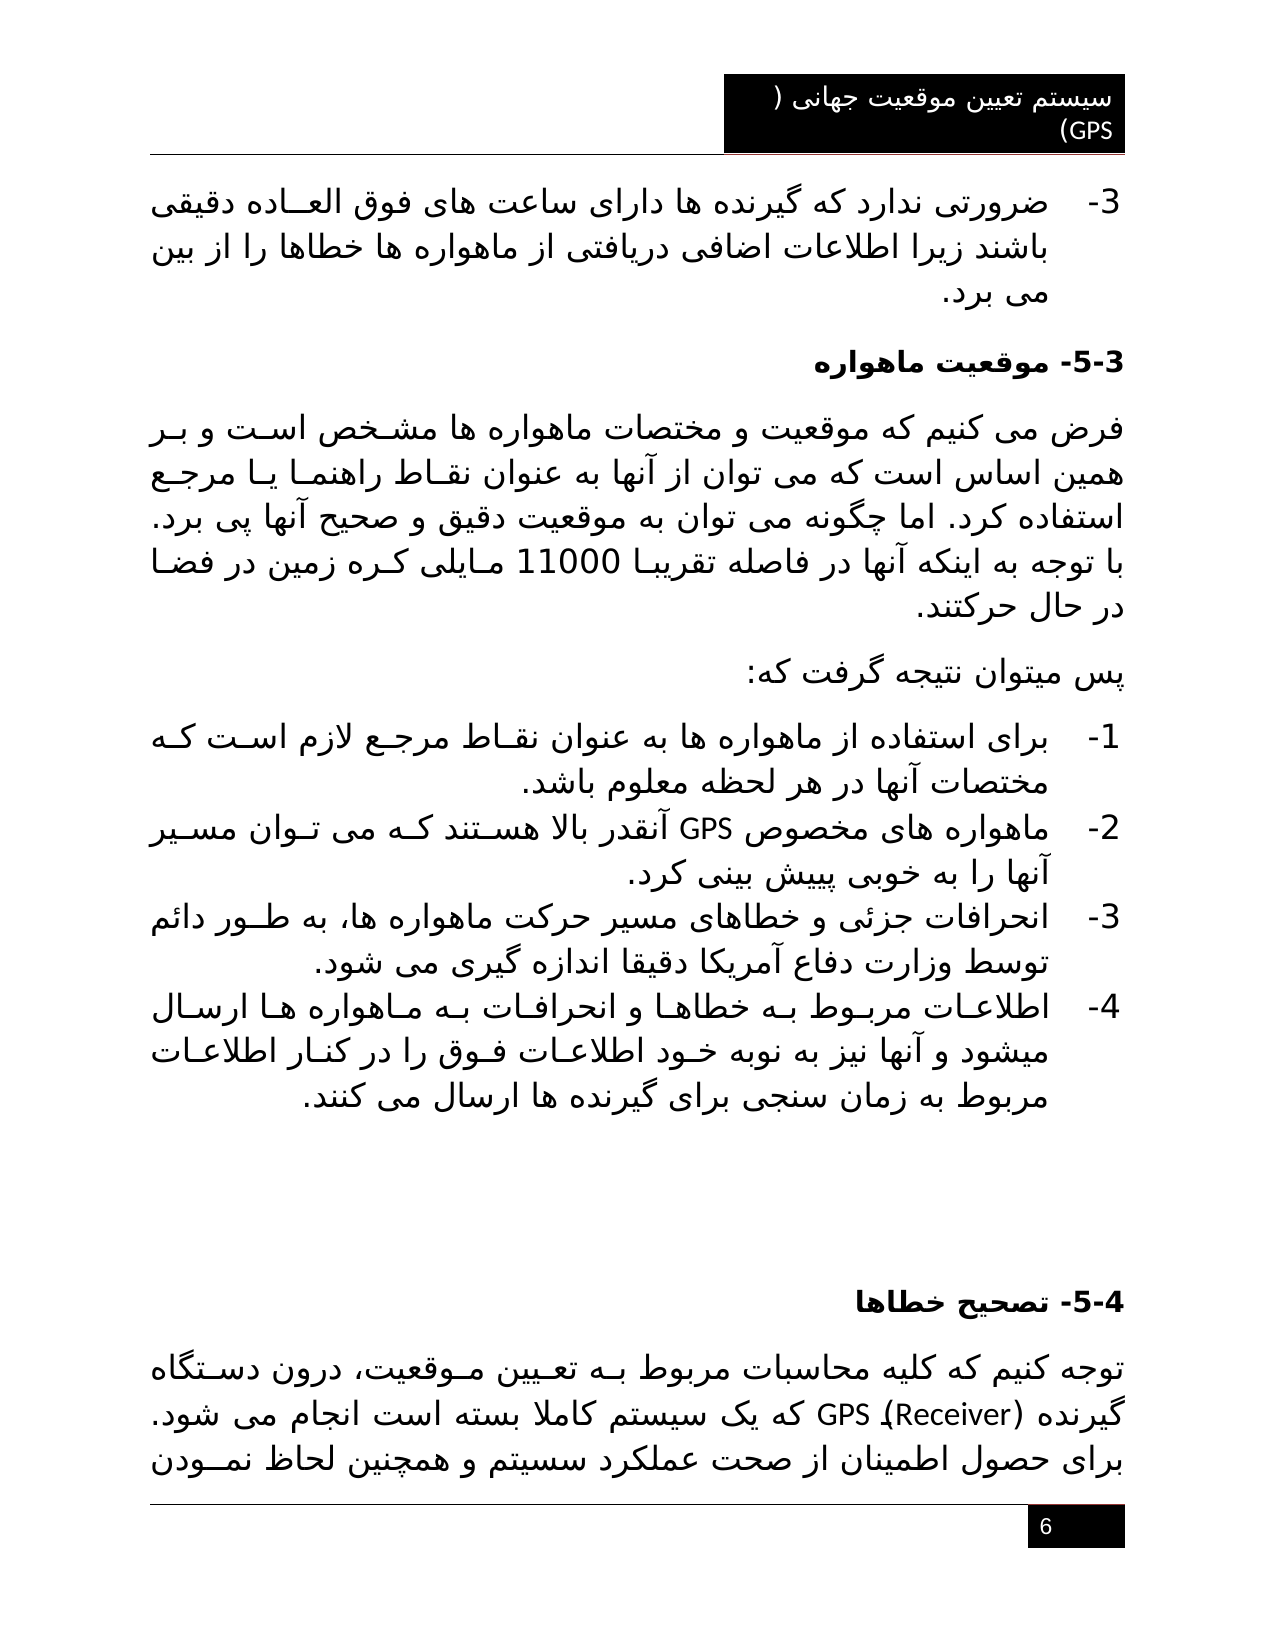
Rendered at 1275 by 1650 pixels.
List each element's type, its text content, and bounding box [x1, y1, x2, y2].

subtitle 5-3- موقعیت ماهواره [150, 345, 1125, 379]
text فرض می کنیم که موقعیت و مختصات ماهواره ها مشخص است و بر همین اساس است که می توان از آنها به عنوان نقاط راهنما یا مرجع استفاده کرد. اما چگونه می توان به موقعیت دقیق و صحیح آنها پی برد. با توجه به اینکه آنها در فاصله تقریبا 11000 مایلی کره زمین در فضا در حال حرکتند. [150, 408, 1125, 626]
list اطلاعات مربوط به خطاها و انحرافات به ماهواره ها ارسال میشود و آنها نیز به نوبه خود اطلاعات فوق را در کنار اطلاعات مربوط به زمان سنجی برای گیرنده ها ارسال می کنند. [150, 987, 1087, 1115]
text پس میتوان نتیجه گرفت که: [150, 652, 1125, 691]
subtitle 5-4- تصحیح خطاها [150, 1285, 1125, 1319]
list ضرورتی ندارد که گیرنده ها دارای ساعت های فوق العاده دقیقی باشند زیرا اطلاعات اضافی دریافتی از ماهواره ها خطاها را از بین می برد. [150, 182, 1087, 311]
list انحرافات جزئی و خطاهای مسیر حرکت ماهواره ها، به طور دائم توسط وزارت دفاع آمریکا دقیقا اندازه گیری می شود. [150, 898, 1087, 981]
list برای استفاده از ماهواره ها به عنوان نقاط مرجع لازم است که مختصات آنها در هر لحظه معلوم باشد. [150, 718, 1087, 801]
list ماهواره های مخصوص GPS آنقدر بالا هستند که می توان مسیر آنها را به خوبی پییش بینی کرد. [150, 807, 1087, 892]
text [150, 1348, 1125, 1478]
